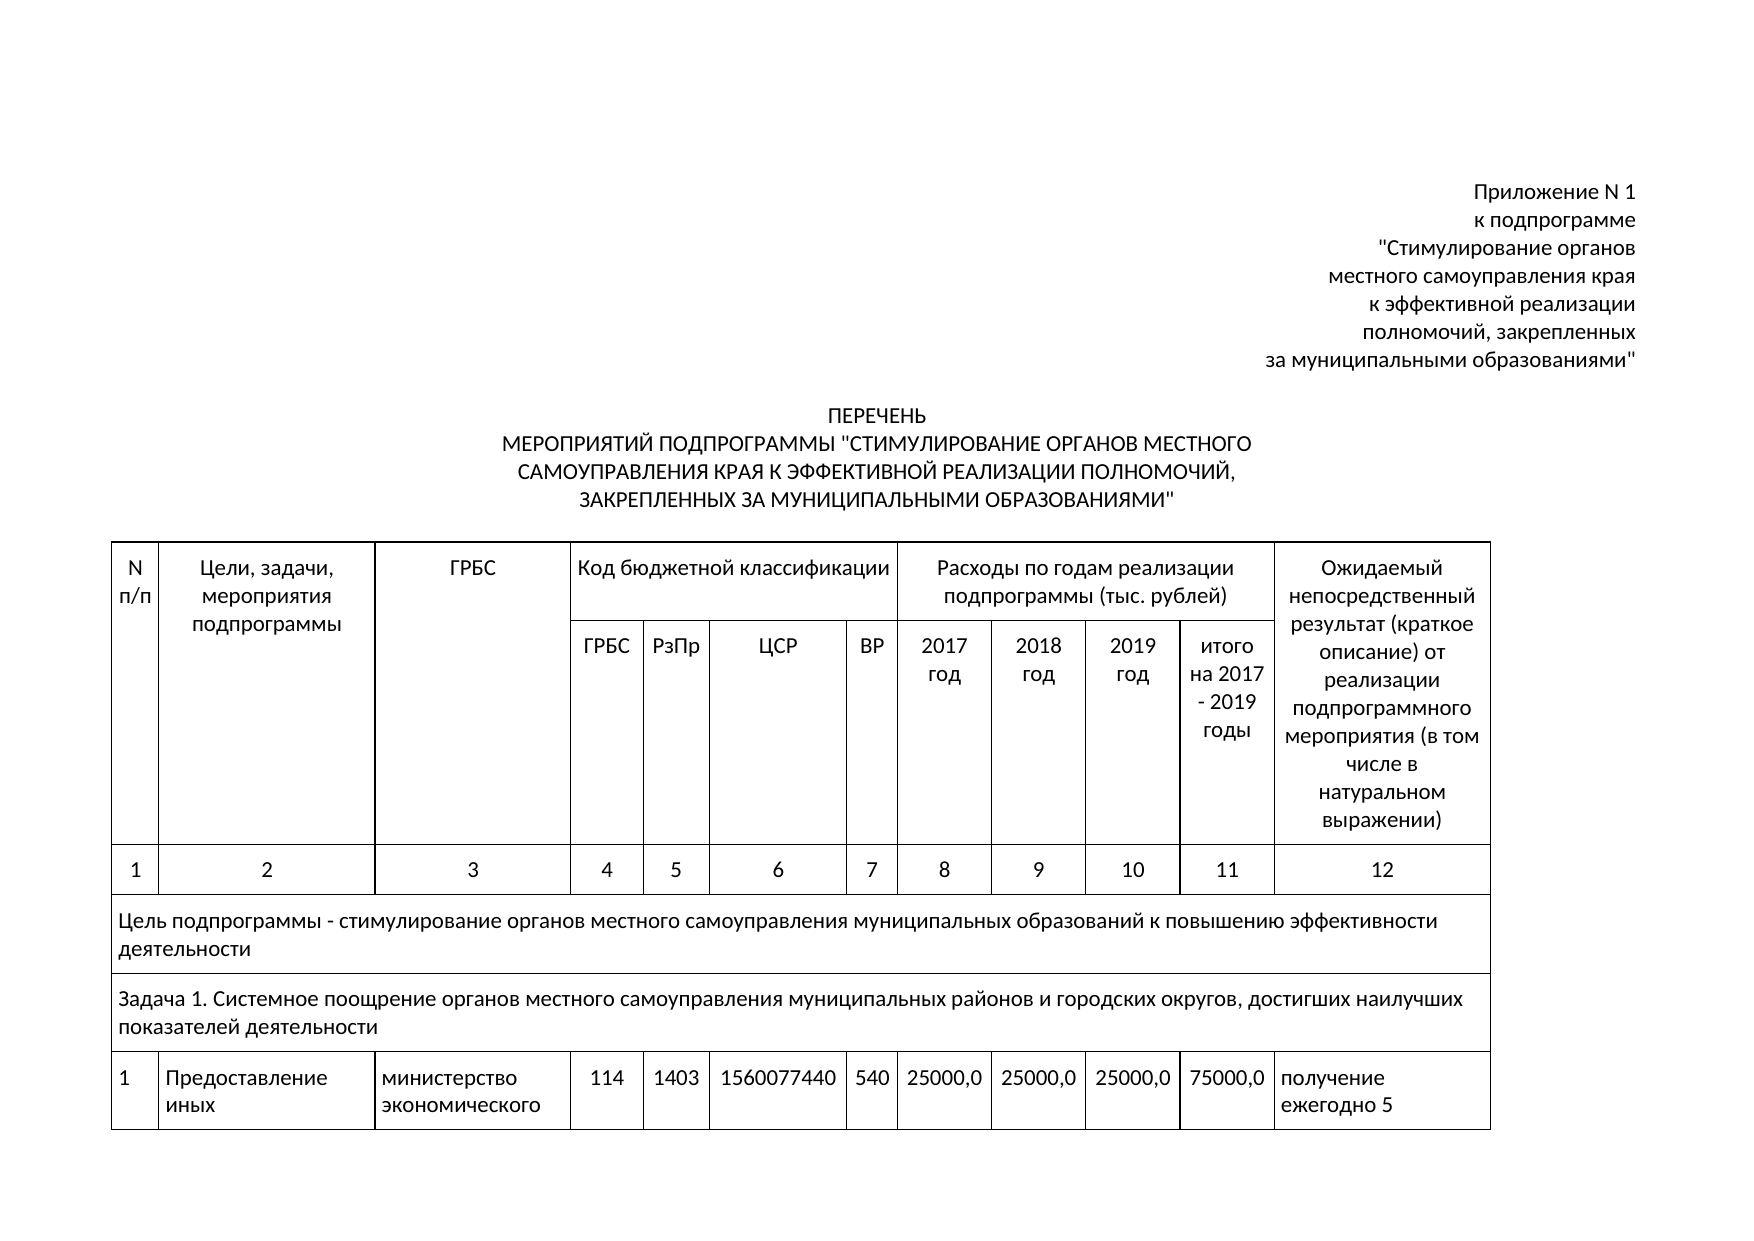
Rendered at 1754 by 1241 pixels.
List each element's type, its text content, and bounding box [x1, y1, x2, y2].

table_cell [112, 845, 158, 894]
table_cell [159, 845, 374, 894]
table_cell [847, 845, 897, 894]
text "Стимулирование органов [118, 233, 1636, 261]
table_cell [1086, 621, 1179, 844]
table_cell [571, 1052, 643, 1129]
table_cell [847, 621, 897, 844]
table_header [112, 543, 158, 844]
text к подпрограмме [118, 205, 1636, 233]
text к эффективной реализации [118, 289, 1636, 317]
text полномочий, закрепленных [118, 317, 1636, 345]
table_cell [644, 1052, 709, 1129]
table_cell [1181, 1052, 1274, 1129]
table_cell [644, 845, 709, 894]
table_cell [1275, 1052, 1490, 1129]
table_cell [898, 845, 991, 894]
text ПЕРЕЧЕНЬ [118, 401, 1636, 429]
text Приложение N 1 [118, 177, 1636, 205]
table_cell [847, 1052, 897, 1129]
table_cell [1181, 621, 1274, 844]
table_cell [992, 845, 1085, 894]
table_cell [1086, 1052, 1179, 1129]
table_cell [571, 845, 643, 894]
text МЕРОПРИЯТИЙ ПОДПРОГРАММЫ "СТИМУЛИРОВАНИЕ ОРГАНОВ МЕСТНОГО [118, 429, 1636, 457]
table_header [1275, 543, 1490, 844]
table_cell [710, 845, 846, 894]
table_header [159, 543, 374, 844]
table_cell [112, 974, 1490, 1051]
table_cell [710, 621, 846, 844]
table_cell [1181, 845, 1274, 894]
text местного самоуправления края [118, 261, 1636, 289]
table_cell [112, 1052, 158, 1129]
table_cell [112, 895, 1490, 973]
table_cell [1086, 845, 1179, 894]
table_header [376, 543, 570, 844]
text за муниципальными образованиями" [118, 345, 1636, 373]
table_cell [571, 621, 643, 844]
text САМОУПРАВЛЕНИЯ КРАЯ К ЭФФЕКТИВНОЙ РЕАЛИЗАЦИИ ПОЛНОМОЧИЙ, [118, 457, 1636, 485]
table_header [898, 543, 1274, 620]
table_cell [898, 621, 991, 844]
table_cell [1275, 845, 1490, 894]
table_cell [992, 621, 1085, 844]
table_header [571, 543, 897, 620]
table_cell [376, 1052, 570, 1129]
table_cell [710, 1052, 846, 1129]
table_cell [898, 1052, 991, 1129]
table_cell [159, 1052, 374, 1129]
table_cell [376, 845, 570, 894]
text ЗАКРЕПЛЕННЫХ ЗА МУНИЦИПАЛЬНЫМИ ОБРАЗОВАНИЯМИ" [118, 485, 1636, 513]
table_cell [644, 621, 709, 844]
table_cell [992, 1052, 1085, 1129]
